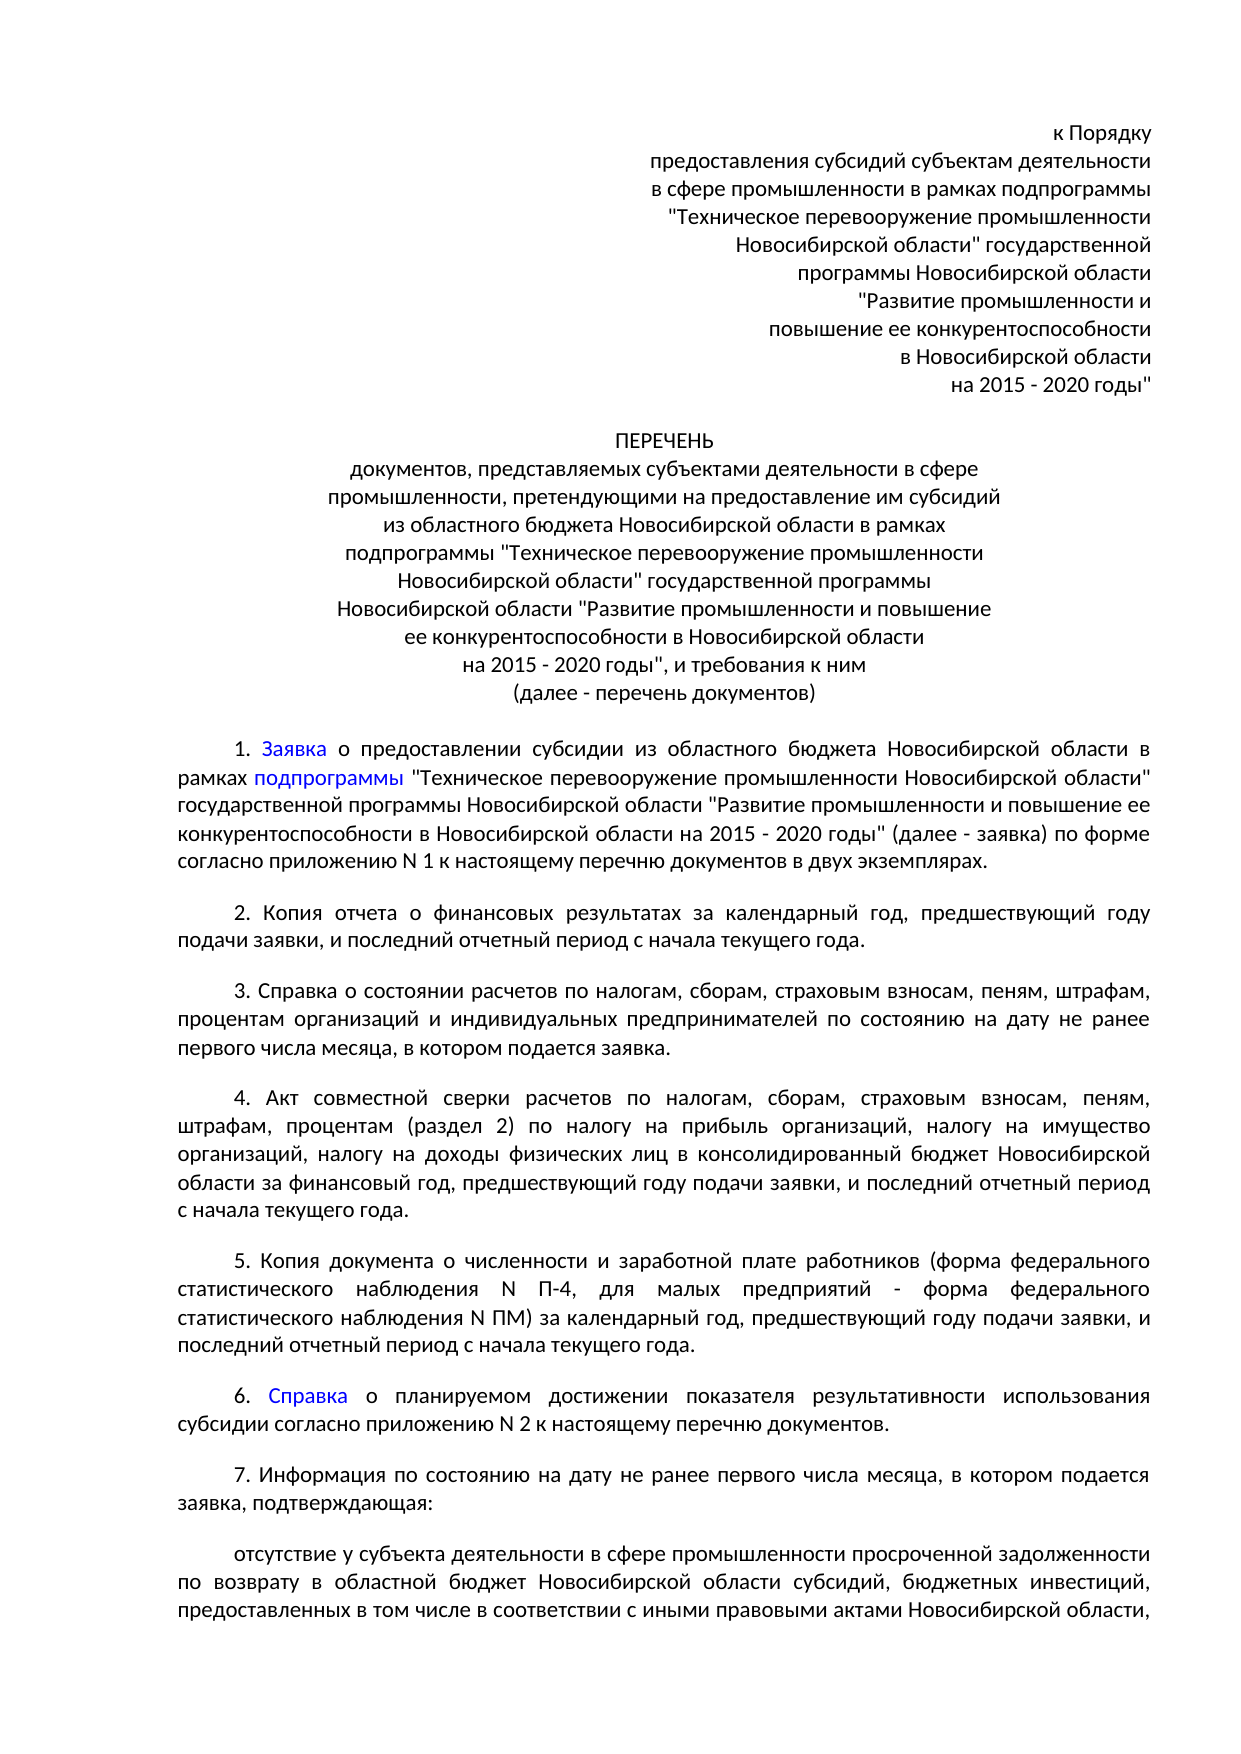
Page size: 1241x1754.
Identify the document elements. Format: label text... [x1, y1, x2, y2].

text ПЕРЕЧЕНЬ [177, 426, 1152, 454]
text 6. Справка о планируемом достижении показателя результативности использования субсидии согласно приложению N 2 к настоящему перечню документов. [177, 1382, 1152, 1438]
text (далее - перечень документов) [177, 678, 1152, 707]
text 7. Информация по состоянию на дату не ранее первого числа месяца, в котором подается заявка, подтверждающая: [177, 1461, 1152, 1517]
text Новосибирской области" государственной программы [177, 566, 1152, 594]
text 2. Копия отчета о финансовых результатах за календарный год, предшествующий году подачи заявки, и последний отчетный период с начала текущего года. [177, 898, 1152, 954]
text Новосибирской области "Развитие промышленности и повышение [177, 594, 1152, 622]
text "Развитие промышленности и [177, 286, 1152, 314]
text в сфере промышленности в рамках подпрограммы [177, 174, 1152, 202]
text повышение ее конкурентоспособности [177, 314, 1152, 342]
text на 2015 - 2020 годы" [177, 370, 1152, 398]
text 5. Копия документа о численности и заработной плате работников (форма федерального статистического наблюдения N П-4, для малых предприятий - форма федерального статистического наблюдения N ПМ) за календарный год, предшествующий году подачи заявки, и последний отчетный период с начала текущего года. [177, 1247, 1152, 1359]
text "Техническое перевооружение промышленности [177, 202, 1152, 230]
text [177, 1539, 1152, 1623]
text промышленности, претендующими на предоставление им субсидий [177, 482, 1152, 510]
text программы Новосибирской области [177, 258, 1152, 286]
text в Новосибирской области [177, 342, 1152, 370]
text предоставления субсидий субъектам деятельности [177, 146, 1152, 174]
text ее конкурентоспособности в Новосибирской области [177, 622, 1152, 651]
text к Порядку [177, 118, 1152, 146]
text Новосибирской области" государственной [177, 230, 1152, 258]
text документов, представляемых субъектами деятельности в сфере [177, 454, 1152, 482]
text 4. Акт совместной сверки расчетов по налогам, сборам, страховым взносам, пеням, штрафам, процентам (раздел 2) по налогу на прибыль организаций, налогу на имущество организаций, налогу на доходы физических лиц в консолидированный бюджет Новосибирской области за финансовый год, предшествующий году подачи заявки, и последний отчетный период с начала текущего года. [177, 1083, 1152, 1224]
text из областного бюджета Новосибирской области в рамках [177, 510, 1152, 538]
text на 2015 - 2020 годы", и требования к ним [177, 651, 1152, 678]
text подпрограммы "Техническое перевооружение промышленности [177, 538, 1152, 566]
text 3. Справка о состоянии расчетов по налогам, сборам, страховым взносам, пеням, штрафам, процентам организаций и индивидуальных предпринимателей по состоянию на дату не ранее первого числа месяца, в котором подается заявка. [177, 977, 1152, 1061]
text 1. Заявка о предоставлении субсидии из областного бюджета Новосибирской области в рамках подпрограммы "Техническое перевооружение промышленности Новосибирской области" государственной программы Новосибирской области "Развитие промышленности и повышение ее конкурентоспособности в Новосибирской области на 2015 - 2020 годы" (далее - заявка) по форме согласно приложению N 1 к настоящему перечню документов в двух экземплярах. [177, 734, 1152, 875]
